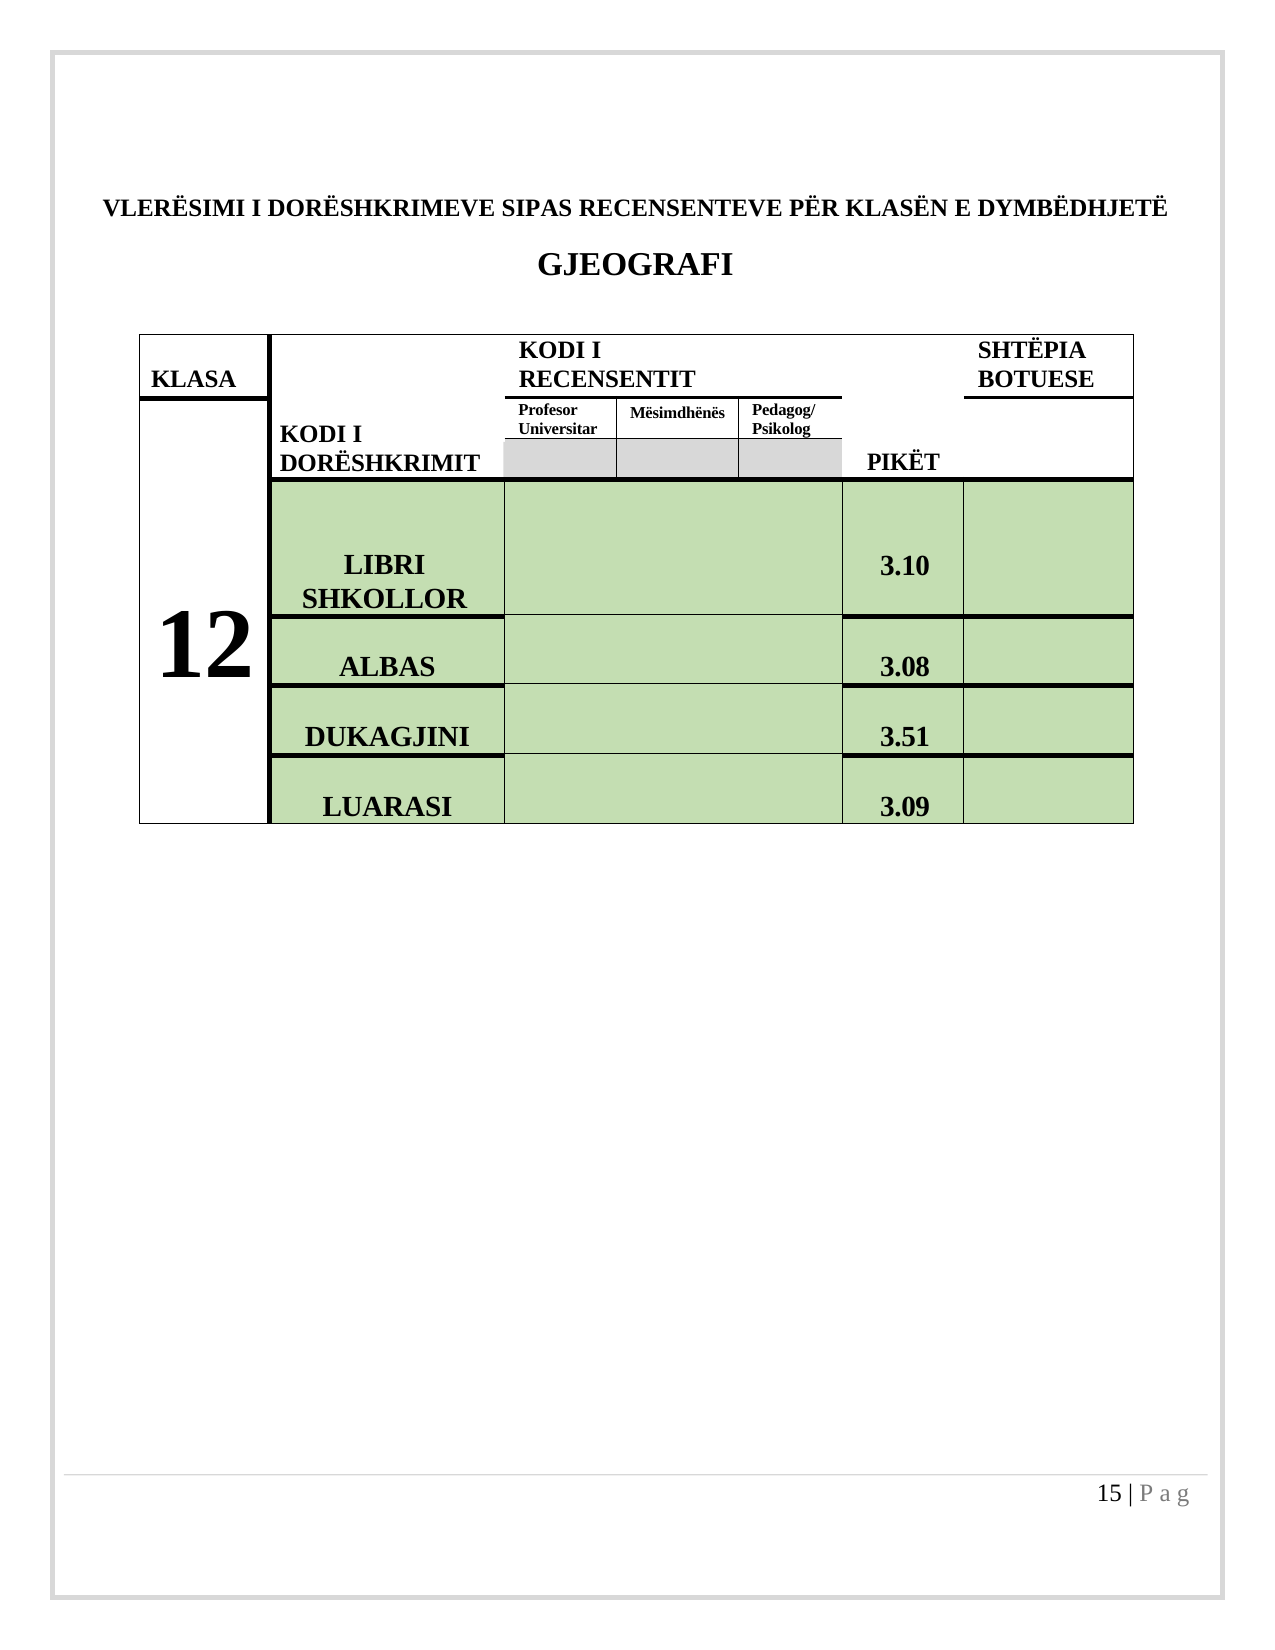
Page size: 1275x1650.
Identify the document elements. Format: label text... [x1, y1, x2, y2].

table_header KODI I RECENSENTIT [505, 335, 842, 396]
table_cell 3.08 [843, 619, 963, 683]
table_header KLASA [140, 335, 267, 396]
table_cell ALBAS [272, 619, 504, 683]
table_cell 3.10 [843, 482, 963, 614]
table_cell 3.51 [843, 688, 963, 753]
table_cell [505, 482, 842, 614]
table_cell [739, 439, 842, 477]
table_header SHTËPIA BOTUESE [964, 335, 1133, 396]
table_cell 3.09 [843, 758, 963, 823]
table_cell [617, 439, 738, 477]
table_cell [964, 688, 1133, 753]
subtitle GJEOGRAFI [90, 244, 1181, 282]
table_cell 12 [140, 401, 267, 823]
table_cell Profesor Universitar [505, 399, 616, 438]
table_cell LUARASI [272, 758, 504, 823]
table_header KODI I DORËSHKRIMIT [272, 335, 504, 477]
table_cell [964, 482, 1133, 614]
table_cell [505, 439, 616, 477]
table_cell [964, 399, 1133, 477]
table_cell [505, 615, 842, 683]
text VLERËSIMI I DORËSHKRIMEVE SIPAS RECENSENTEVE PËR KLASËN E DYMBËDHJETË [90, 193, 1181, 222]
table_cell [964, 758, 1133, 823]
table_cell DUKAGJINI [272, 688, 504, 753]
table_cell LIBRI SHKOLLOR [272, 482, 504, 614]
table_cell [964, 619, 1133, 683]
table_cell [505, 684, 842, 753]
table_cell Pedagog/ Psikolog [739, 399, 842, 438]
table_cell Mësimdhënës [617, 399, 738, 438]
table_cell [505, 754, 842, 823]
table_header PIKËT [842, 335, 964, 477]
